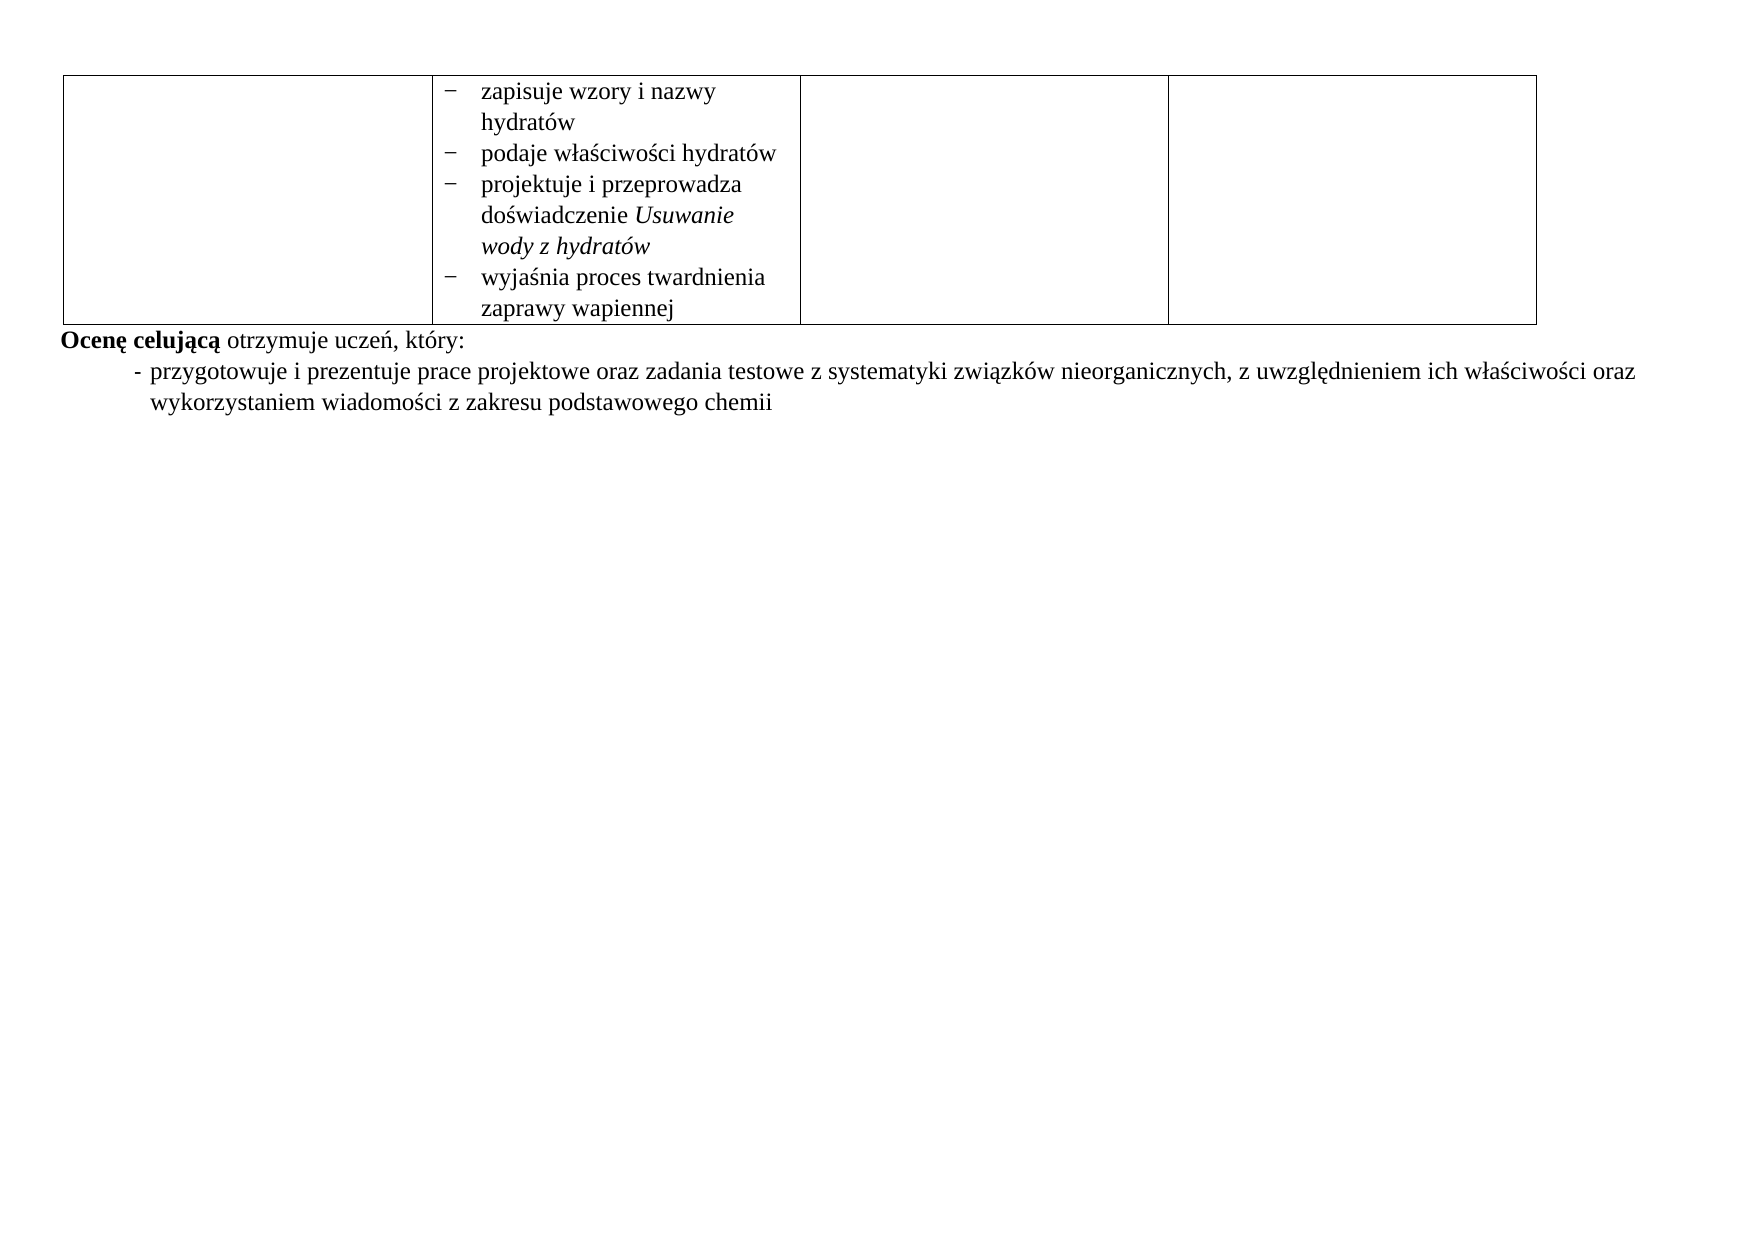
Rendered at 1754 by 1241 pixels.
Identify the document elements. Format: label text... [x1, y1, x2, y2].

list przygotowuje i prezentuje prace projektowe oraz zadania testowe z systematyki związków nieorganicznych, z uwzględnieniem ich właściwości oraz wykorzystaniem wiadomości z zakresu podstawowego chemii [134, 356, 1679, 416]
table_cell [64, 76, 432, 324]
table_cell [433, 76, 800, 324]
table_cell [801, 76, 1168, 324]
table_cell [1169, 76, 1536, 324]
text Ocenę celującą otrzymuje uczeń, który: [60, 325, 1679, 354]
